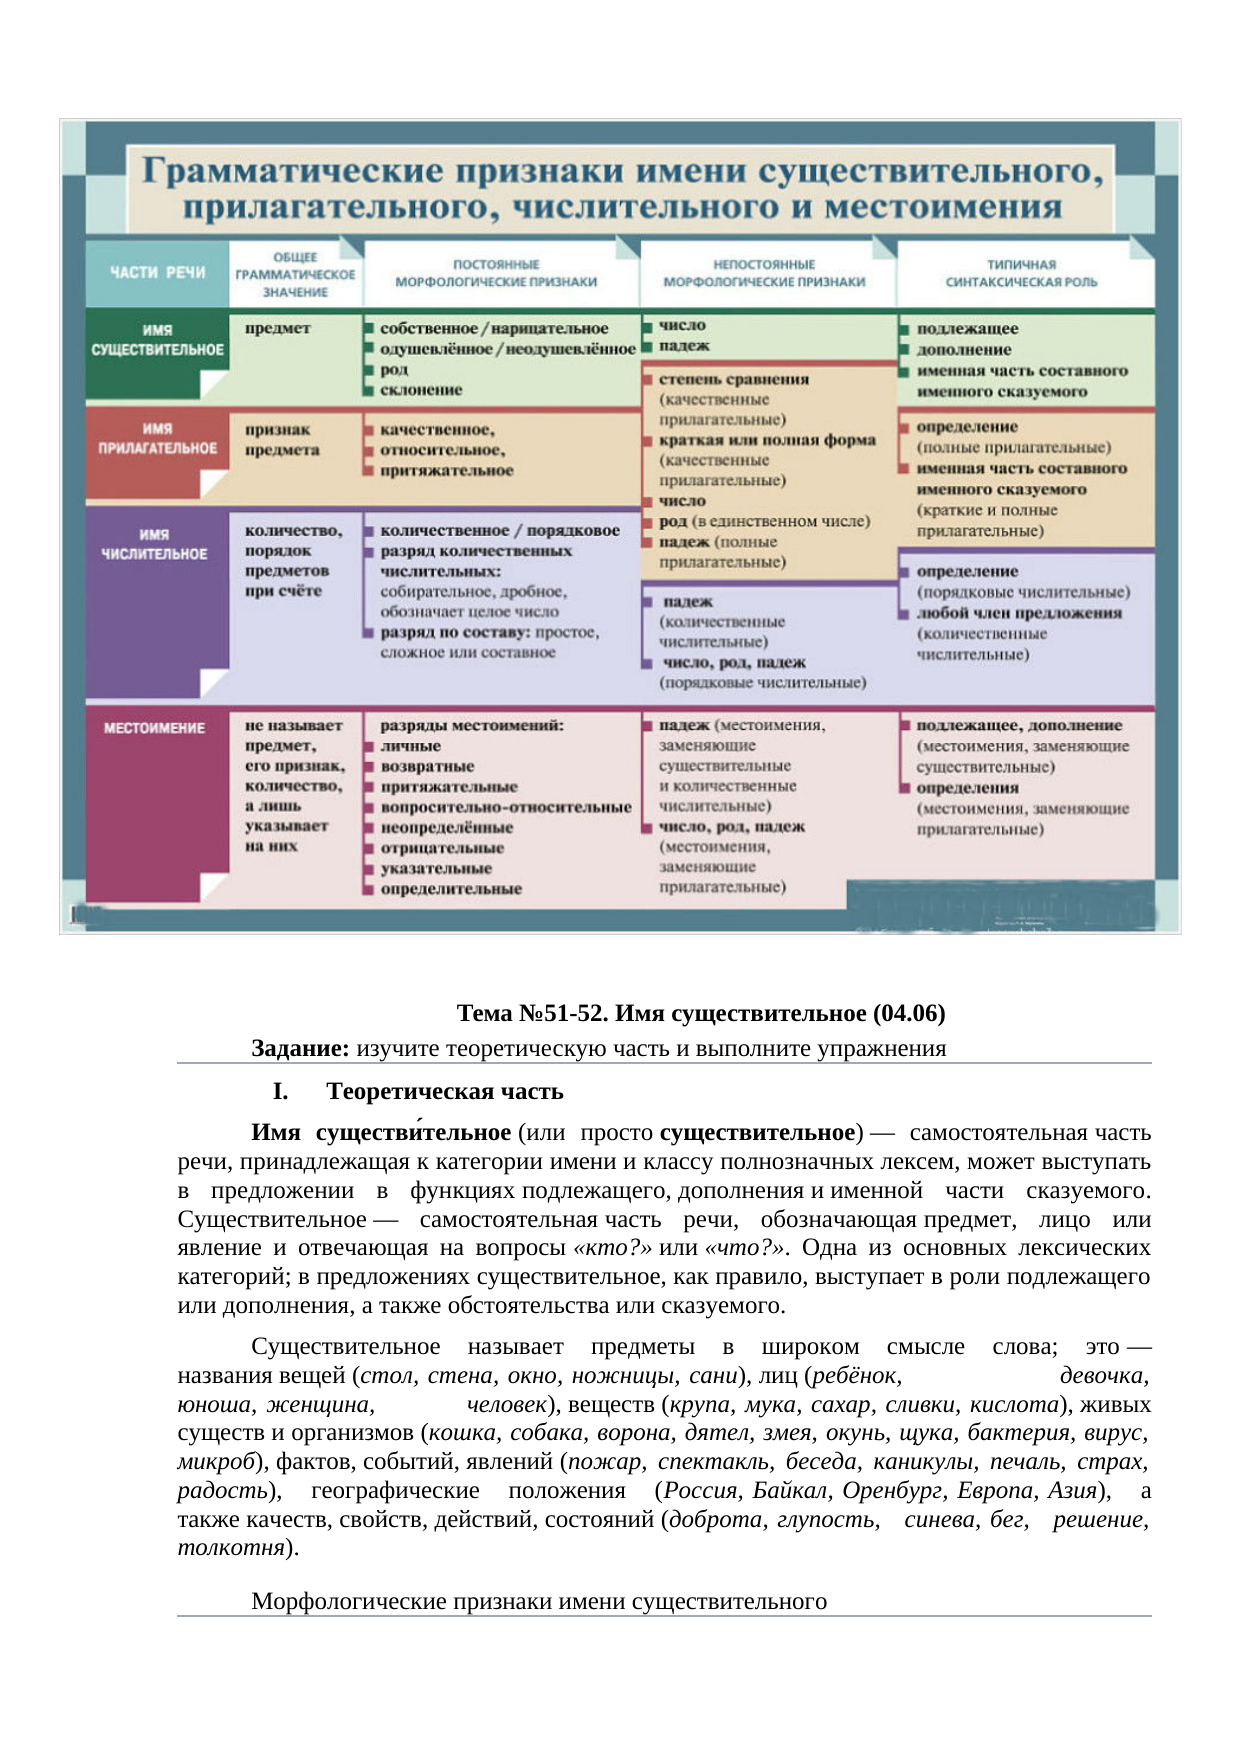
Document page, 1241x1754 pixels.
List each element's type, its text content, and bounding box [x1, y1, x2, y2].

text Существительное называет предметы в широком смысле слова; это — названия вещей (стол, стена, окно, ножницы, сани), лиц (ребёнок, девочка, юноша, женщина, человек), веществ (крупа, мука, сахар, сливки, кислота), живых существ и организмов (кошка, собака, ворона, дятел, змея, окунь, щука, бактерия, вирус, микроб), фактов, событий, явлений (пожар, спектакль, беседа, каникулы, печаль, страх, радость), географические положения (Россия, Байкал, Оренбург, Европа, Азия), а также качеств, свойств, действий, состояний (доброта, глупость, синева, бег, решение, толкотня). [177, 1331, 1152, 1561]
list Теоретическая часть [288, 1076, 1152, 1105]
picture [59, 118, 1182, 935]
text Тема №51-52. Имя существительное (04.06) [177, 998, 1152, 1027]
text Имя существи́тельное (или просто существительное) — самостоятельная часть речи, принадлежащая к категории имени и классу полнозначных лексем, может выступать в предложении в функциях подлежащего, дополнения и именной части сказуемого. Существительное — самостоятельная часть речи, обозначающая предмет, лицо или явление и отвечающая на вопросы «кто?» или «что?». Одна из основных лексических категорий; в предложениях существительное, как правило, выступает в роли подлежащего или дополнения, а также обстоятельства или сказуемого. [177, 1117, 1152, 1319]
text Морфологические признаки имени существительного [177, 1586, 1152, 1615]
text Задание: изучите теоретическую часть и выполните упражнения [177, 1033, 1152, 1062]
